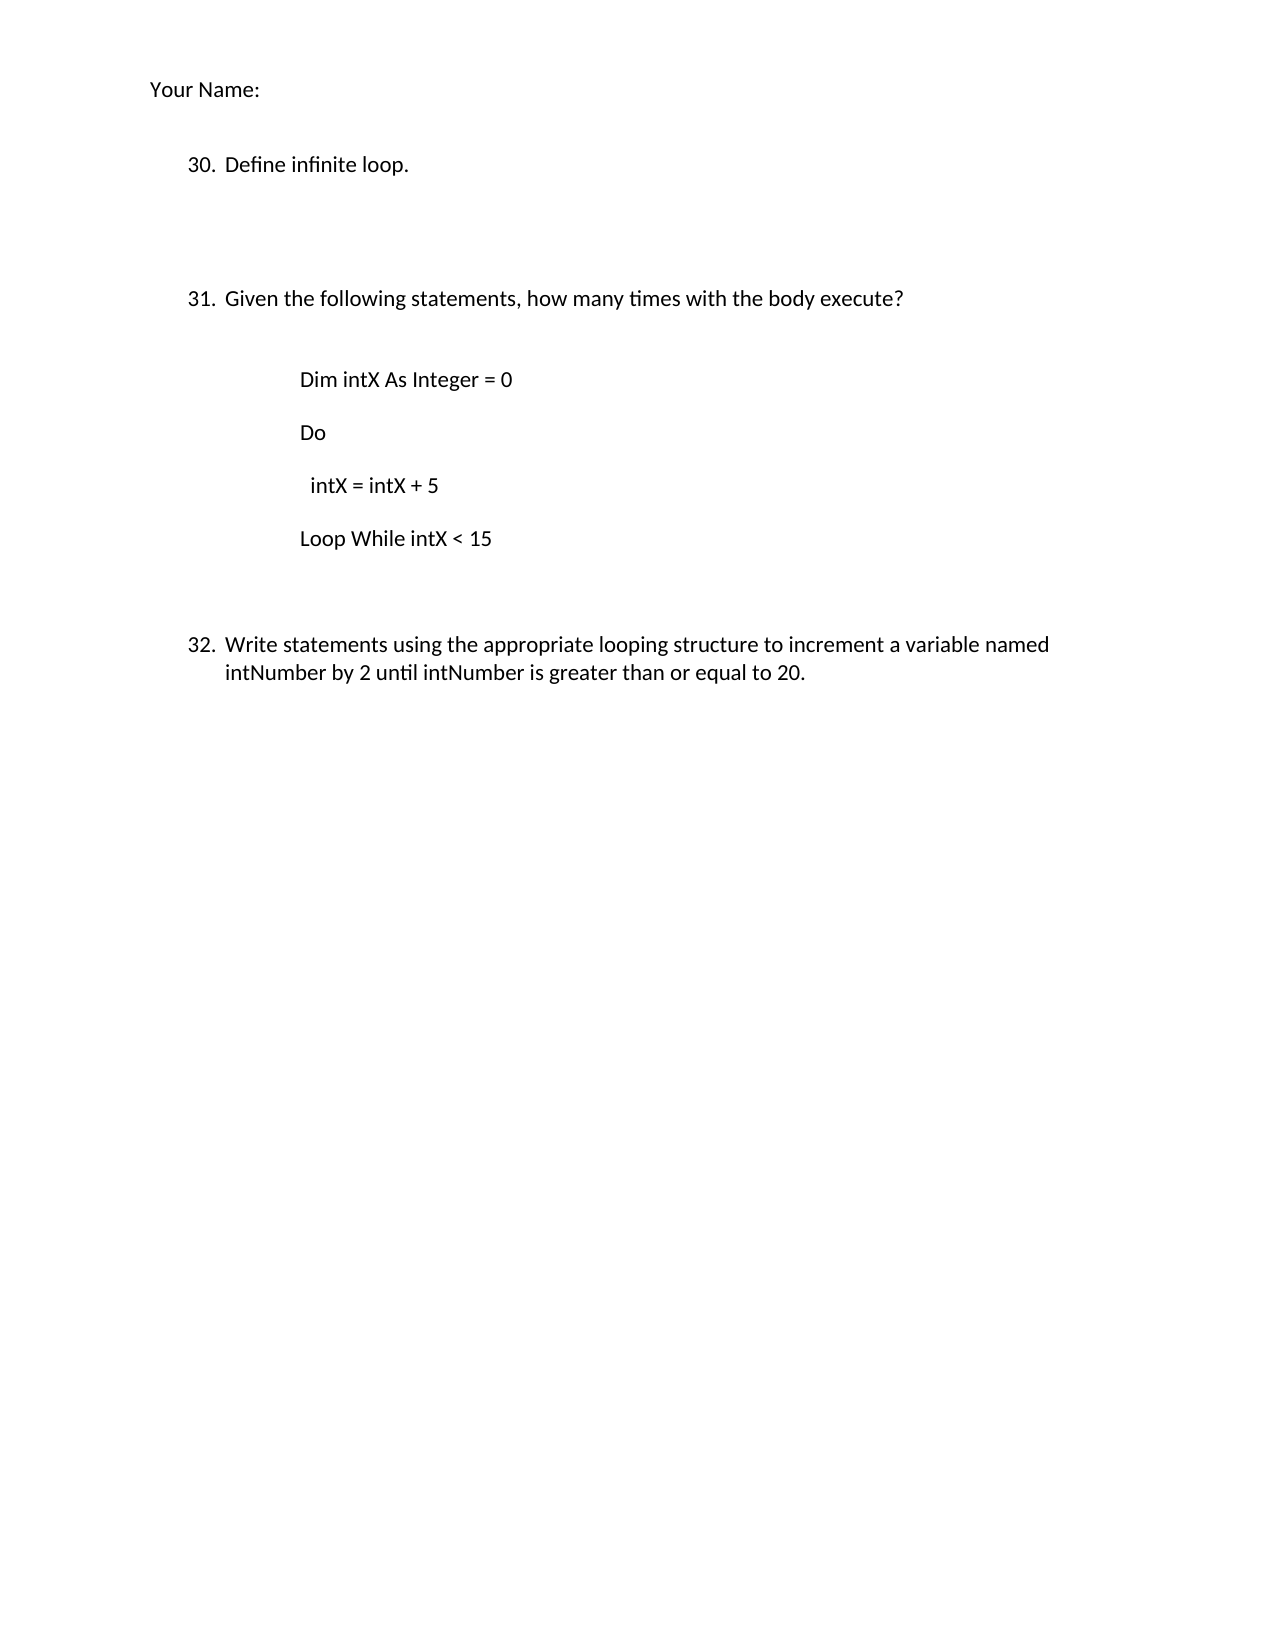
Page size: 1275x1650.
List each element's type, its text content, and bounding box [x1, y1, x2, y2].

text intX = intX + 5 [300, 471, 1125, 499]
text Loop While intX < 15 [300, 524, 1125, 552]
list Define infinite loop. [187, 150, 1125, 178]
text Dim intX As Integer = 0 [300, 365, 1125, 393]
list Write statements using the appropriate looping structure to increment a variable named intNumber by 2 until intNumber is greater than or equal to 20. [187, 630, 1125, 686]
list Given the following statements, how many times with the body execute? [187, 284, 1125, 312]
text Do [300, 418, 1125, 446]
